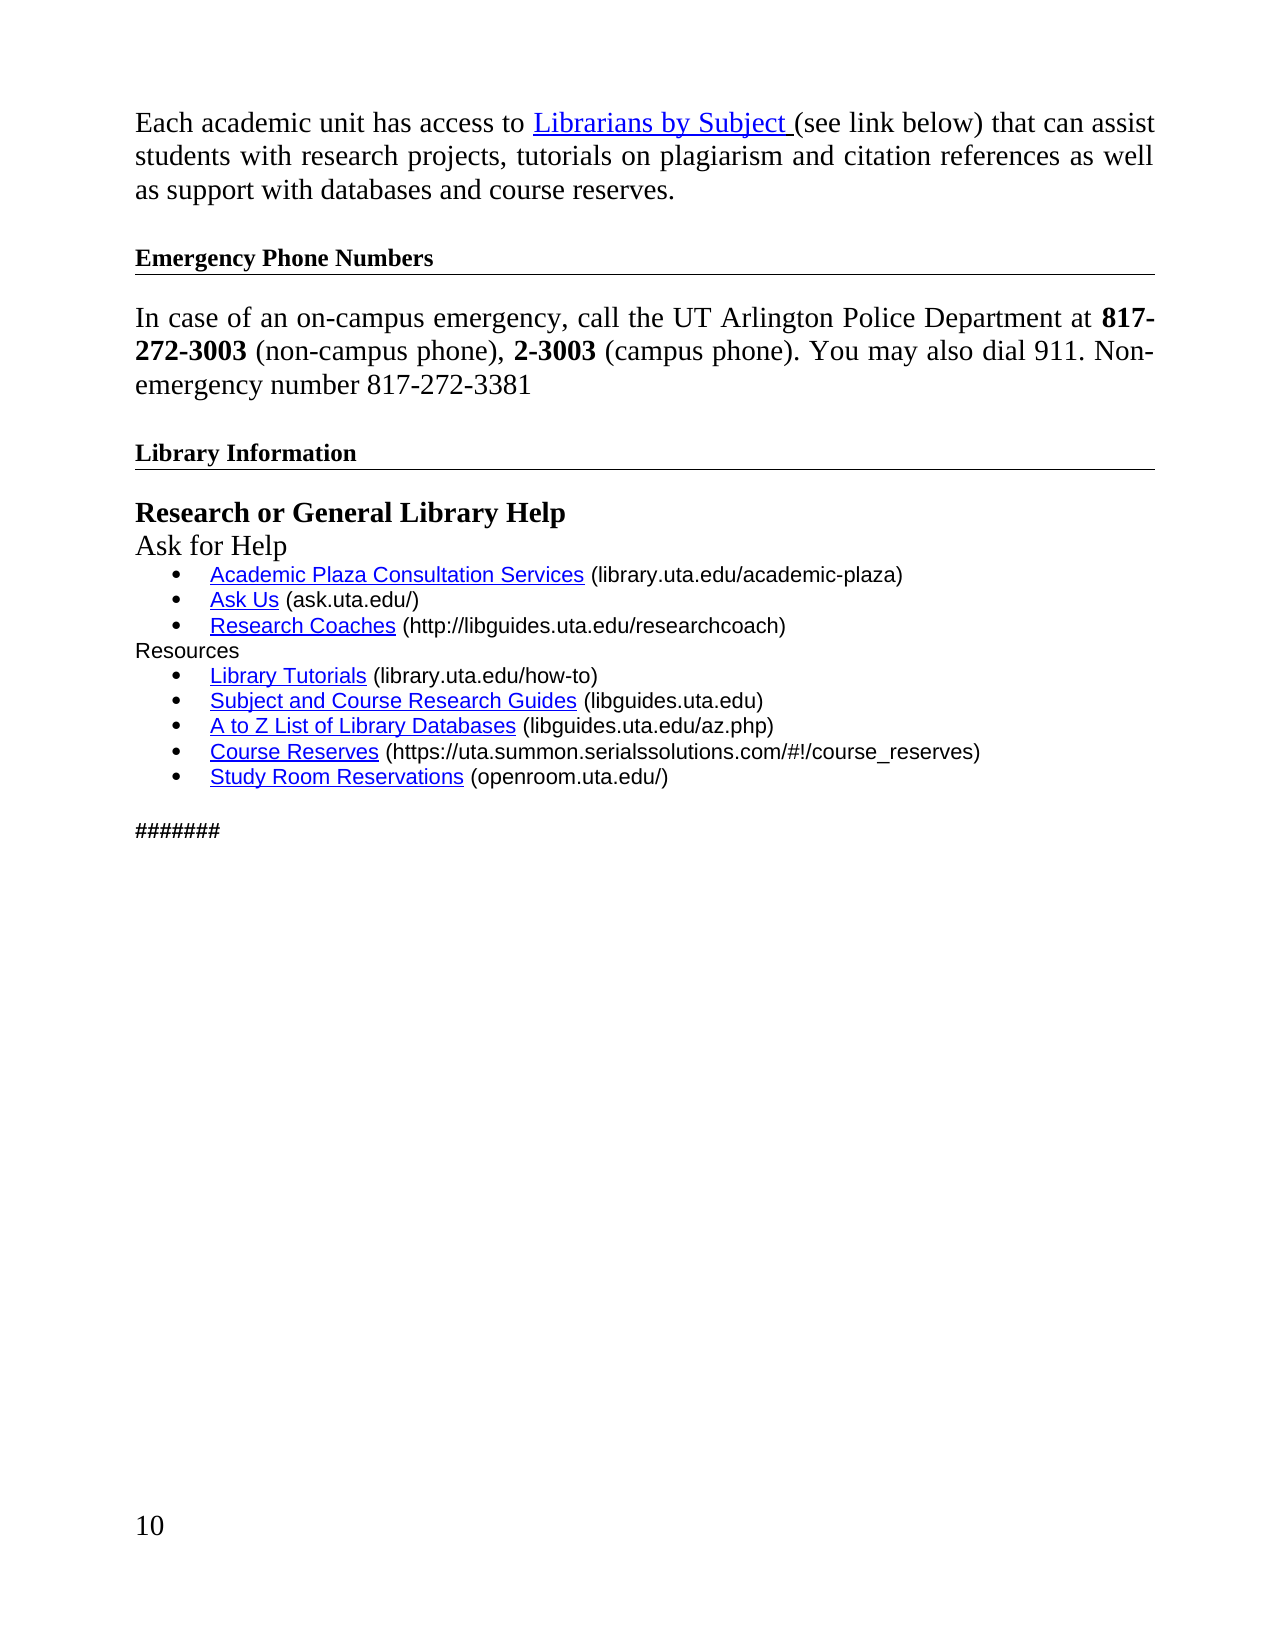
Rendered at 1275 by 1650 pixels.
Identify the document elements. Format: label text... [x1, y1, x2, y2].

list Research Coaches (http://libguides.uta.edu/researchcoach) [172, 612, 1155, 638]
text Ask for Help [135, 528, 1155, 562]
text Resources [135, 638, 1155, 663]
text Each academic unit has access to Librarians by Subject (see link below) that can assist students with research projects, tutorials on plagiarism and citation references as well as support with databases and course reserves. [135, 105, 1155, 206]
list Course Reserves (https://uta.summon.serialssolutions.com/#!/course_reserves) [172, 738, 1155, 764]
list Ask Us (ask.uta.edu/) [172, 587, 1155, 612]
subtitle Emergency Phone Numbers [135, 243, 1155, 274]
list Subject and Course Research Guides (libguides.uta.edu) [172, 688, 1155, 713]
list Library Tutorials (library.uta.edu/how-to) [172, 663, 1155, 688]
subtitle Library Information [135, 438, 1155, 469]
list Academic Plaza Consultation Services (library.uta.edu/academic-plaza) [172, 562, 1155, 587]
subtitle Research or General Library Help [135, 495, 1155, 528]
list Study Room Reservations (openroom.uta.edu/) [172, 764, 1155, 789]
list A to Z List of Library Databases (libguides.uta.edu/az.php) [172, 713, 1155, 738]
text In case of an on-campus emergency, call the UT Arlington Police Department at 817-272-3003 (non-campus phone), 2-3003 (campus phone). You may also dial 911. Non-emergency number 817-272-3381 [135, 300, 1155, 401]
text ####### [135, 818, 1155, 843]
